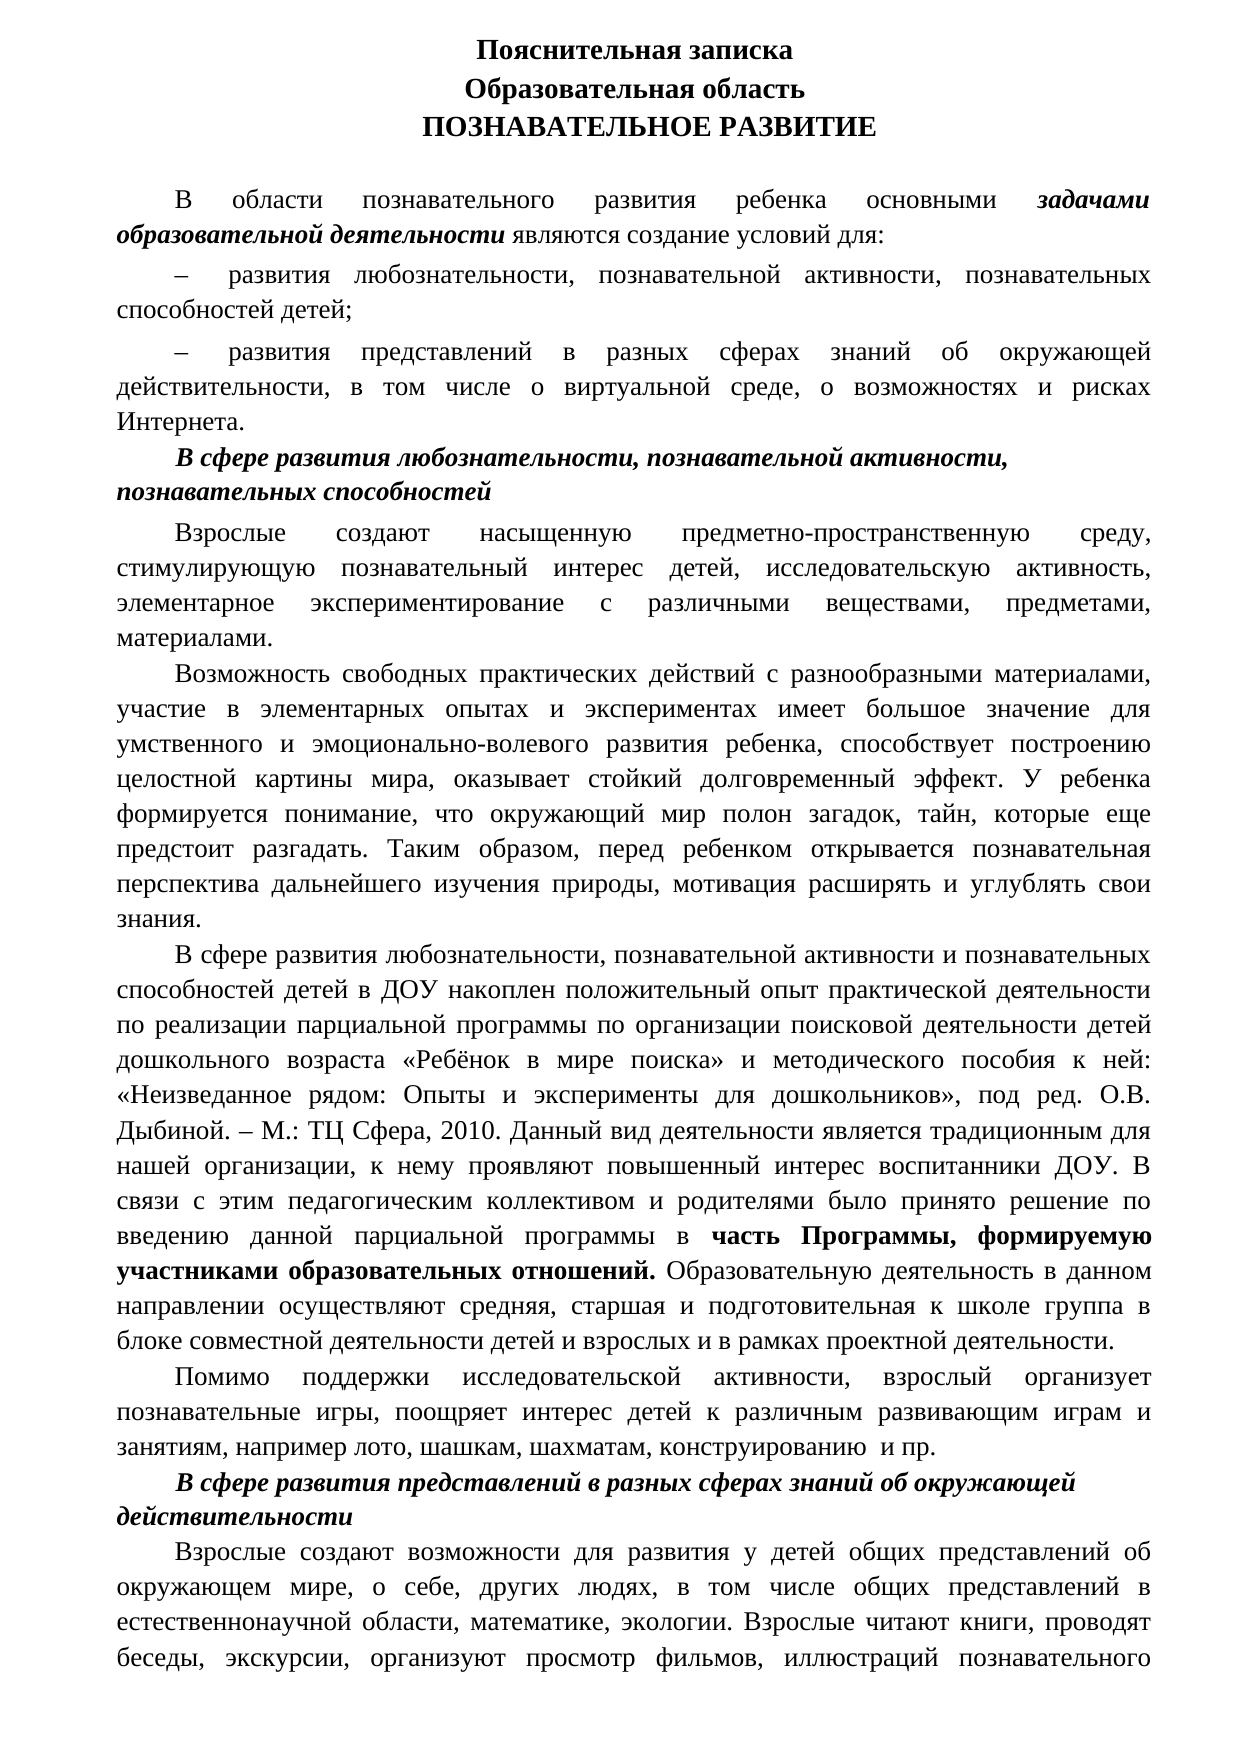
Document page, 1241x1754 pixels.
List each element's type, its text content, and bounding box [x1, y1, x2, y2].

text В сфере развития любознательности, познавательной активности и познавательных способностей детей в ДОУ накоплен положительный опыт практической деятельности по реализации парциальной программы по организации поисковой деятельности детей дошкольного возраста «Ребёнок в мире поиска» и методического пособия к ней: «Неизведанное рядом: Опыты и эксперименты для дошкольников», под ред. О.В. Дыбиной. – М.: ТЦ Сфера, 2010. Данный вид деятельности является традиционным для нашей организации, к нему проявляют повышенный интерес воспитанники ДОУ. В связи с этим педагогическим коллективом и родителями было принято решение по введению данной парциальной программы в часть Программы, формируемую участниками образовательных отношений. Образовательную деятельность в данном направлении осуществляют средняя, старшая и подготовительная к школе группа в блоке совместной деятельности детей и взрослых и в рамках проектной деятельности. [116, 938, 1152, 1356]
list развития представлений в разных сферах знаний об окружающей действительности, в том числе о виртуальной среде, о возможностях и рисках Интернета. [116, 335, 1152, 436]
text В сфере развития представлений в разных сферах знаний об окружающей действительности [116, 1466, 1152, 1531]
text Образовательная область [103, 71, 1166, 104]
text Взрослые создают насыщенную предметно-пространственную среду, стимулирующую познавательный интерес детей, исследовательскую активность, элементарное экспериментирование с различными веществами, предметами, материалами. [116, 516, 1152, 652]
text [116, 1535, 1152, 1672]
text ПОЗНАВАТЕЛЬНОЕ РАЗВИТИЕ [103, 109, 1196, 143]
list развития любознательности, познавательной активности, познавательных способностей детей; [116, 258, 1152, 325]
text Возможность свободных практических действий с разнообразными материалами, участие в элементарных опытах и экспериментах имеет большое значение для умственного и эмоционально-волевого развития ребенка, способствует построению целостной картины мира, оказывает стойкий долговременный эффект. У ребенка формируется понимание, что окружающий мир полон загадок, тайн, которые еще предстоит разгадать. Таким образом, перед ребенком открывается познавательная перспектива дальнейшего изучения природы, мотивация расширять и углублять свои знания. [116, 657, 1152, 934]
text Пояснительная записка [103, 32, 1166, 66]
text В сфере развития любознательности, познавательной активности, познавательных способностей [116, 441, 1152, 506]
text Помимо поддержки исследовательской активности, взрослый организует познавательные игры, поощряет интерес детей к различным развивающим играм и занятиям, например лото, шашкам, шахматам, конструированию и пр. [116, 1360, 1152, 1461]
text В области познавательного развития ребенка основными задачами образовательной деятельности являются создание условий для: [116, 183, 1152, 249]
